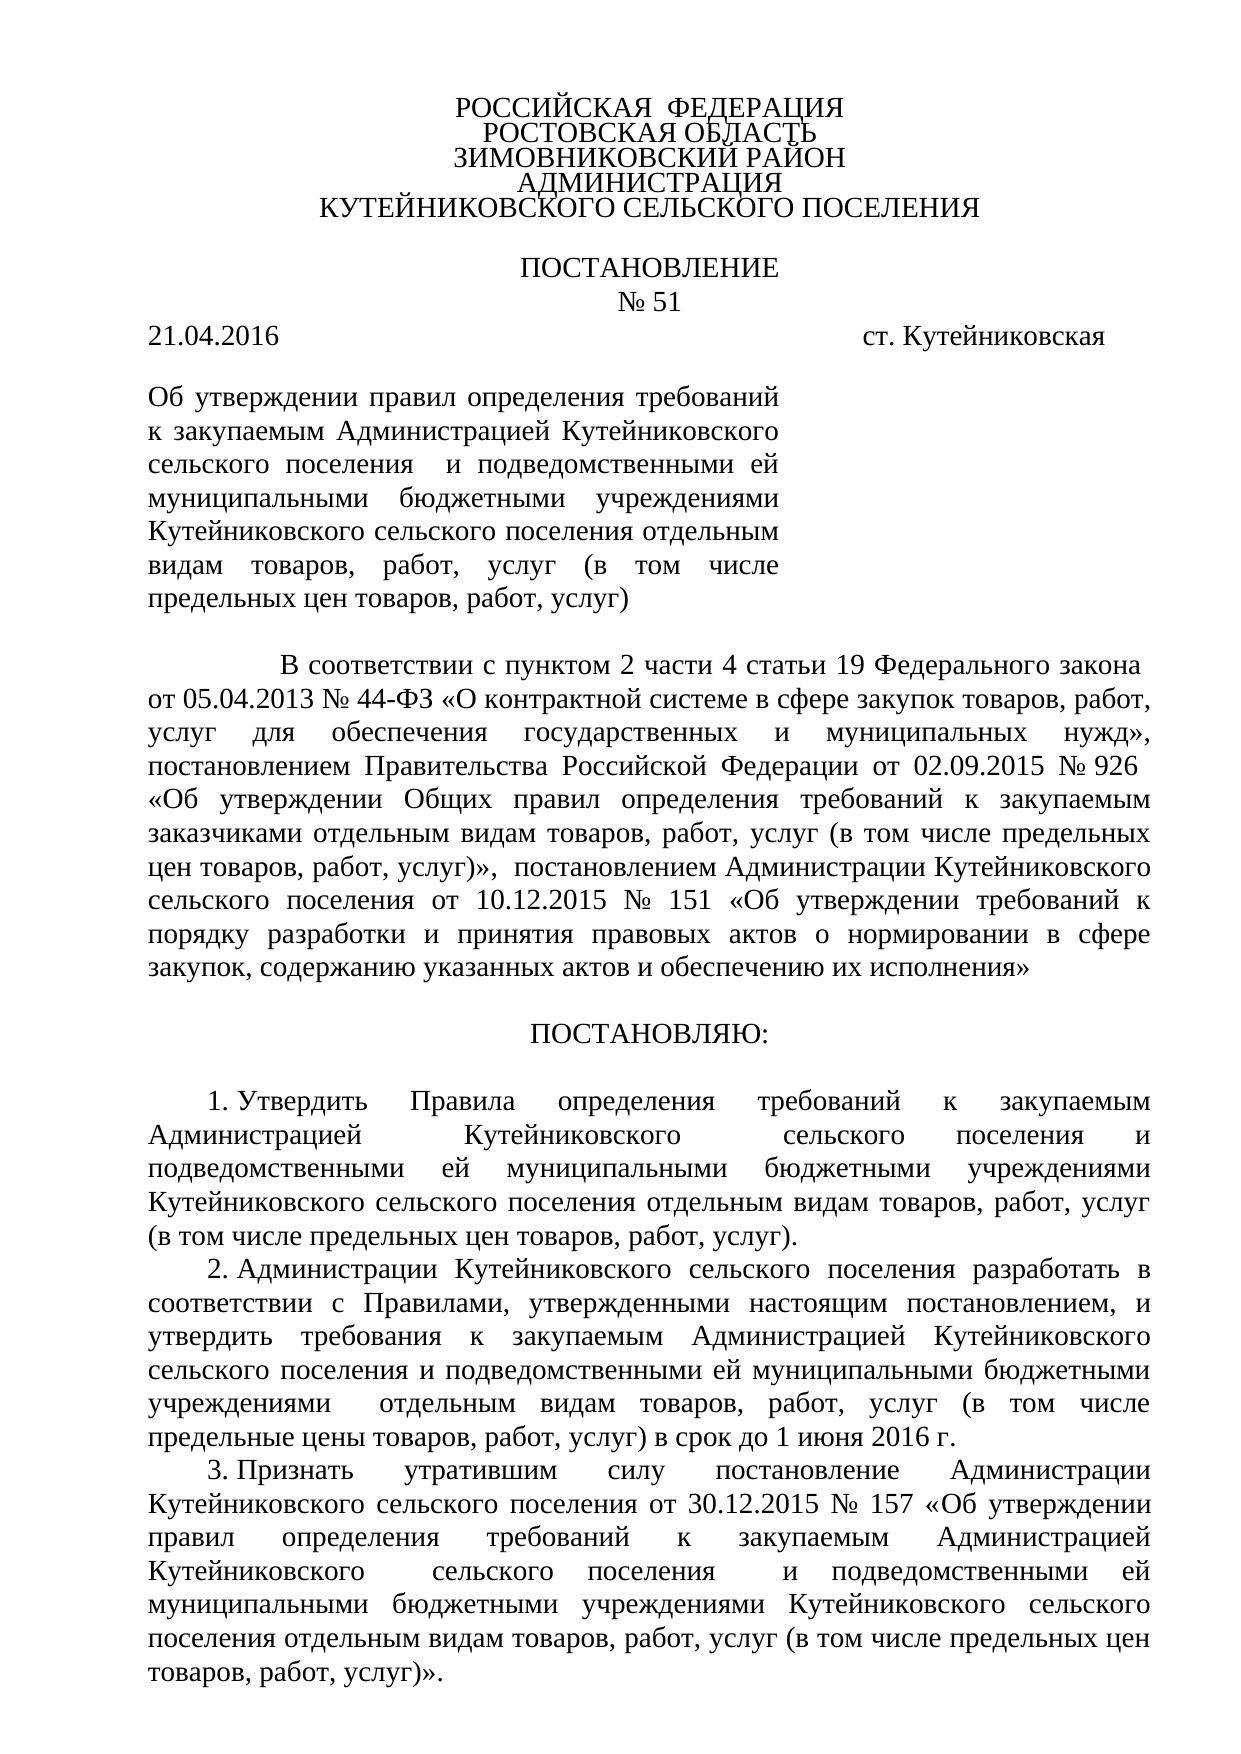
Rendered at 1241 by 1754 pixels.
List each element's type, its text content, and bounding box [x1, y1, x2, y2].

text Об утверждении правил определения требований к закупаемым Администрацией Кутейниковского сельского поселения и подведомственными ей муниципальными бюджетными учреждениями Кутейниковского сельского поселения отдельным видам товаров, работ, услуг (в том числе предельных цен товаров, работ, услуг) [148, 379, 779, 614]
text РОСТОВСКАЯ ОБЛАСТЬ [148, 122, 1152, 147]
text КУТЕЙНИКОВСКОГО СЕЛЬСКОГО ПОСЕЛЕНИЯ [148, 197, 1152, 222]
list Признать утратившим силу постановление Администрации Кутейниковского сельского поселения от 30.12.2015 № 157 «Об утверждении правил определения требований к закупаемым Администрацией Кутейниковского сельского поселения и подведомственными ей муниципальными бюджетными учреждениями Кутейниковского сельского поселения отдельным видам товаров, работ, услуг (в том числе предельных цен товаров, работ, услуг)». [148, 1452, 1152, 1687]
list Утвердить Правила определения требований к закупаемым Администрацией Кутейниковского сельского поселения и подведомственными ей муниципальными бюджетными учреждениями Кутейниковского сельского поселения отдельным видам товаров, работ, услуг (в том числе предельных цен товаров, работ, услуг). [148, 1083, 1152, 1251]
list Администрации Кутейниковского сельского поселения разработать в соответствии с Правилами, утвержденными настоящим постановлением, и утвердить требования к закупаемым Администрацией Кутейниковского сельского поселения и подведомственными ей муниципальными бюджетными учреждениями отдельным видам товаров, работ, услуг (в том числе предельные цены товаров, работ, услуг) в срок до 1 июня . [148, 1251, 1152, 1452]
text № 51 [148, 284, 1152, 318]
text АДМИНИСТРАЦИЯ [148, 172, 1152, 197]
text В соответствии с пунктом 2 части 4 статьи 19 Федерального закона от 05.04.2013 № 44-ФЗ «О контрактной системе в сфере закупок товаров, работ, услуг для обеспечения государственных и муниципальных нужд», постановлением Правительства Российской Федерации от 02.09.2015 № 926 «Об утверждении Общих правил определения требований к закупаемым заказчиками отдельным видам товаров, работ, услуг (в том числе предельных цен товаров, работ, услуг)», постановлением Администрации Кутейниковского сельского поселения от 10.12.2015 № 151 «Об утверждении требований к порядку разработки и принятия правовых актов о нормировании в сфере закупок, содержанию указанных актов и обеспечению их исполнения» [148, 647, 1152, 983]
text РОССИЙСКАЯ ФЕДЕРАЦИЯ [148, 97, 1152, 122]
text 21.04.2016 ст. Кутейниковская [148, 318, 1152, 351]
text ЗИМОВНИКОВСКИЙ РАЙОН [148, 147, 1152, 172]
text ПОСТАНОВЛЯЮ: [148, 1016, 1152, 1050]
text ПОСТАНОВЛЕНИЕ [148, 251, 1152, 284]
